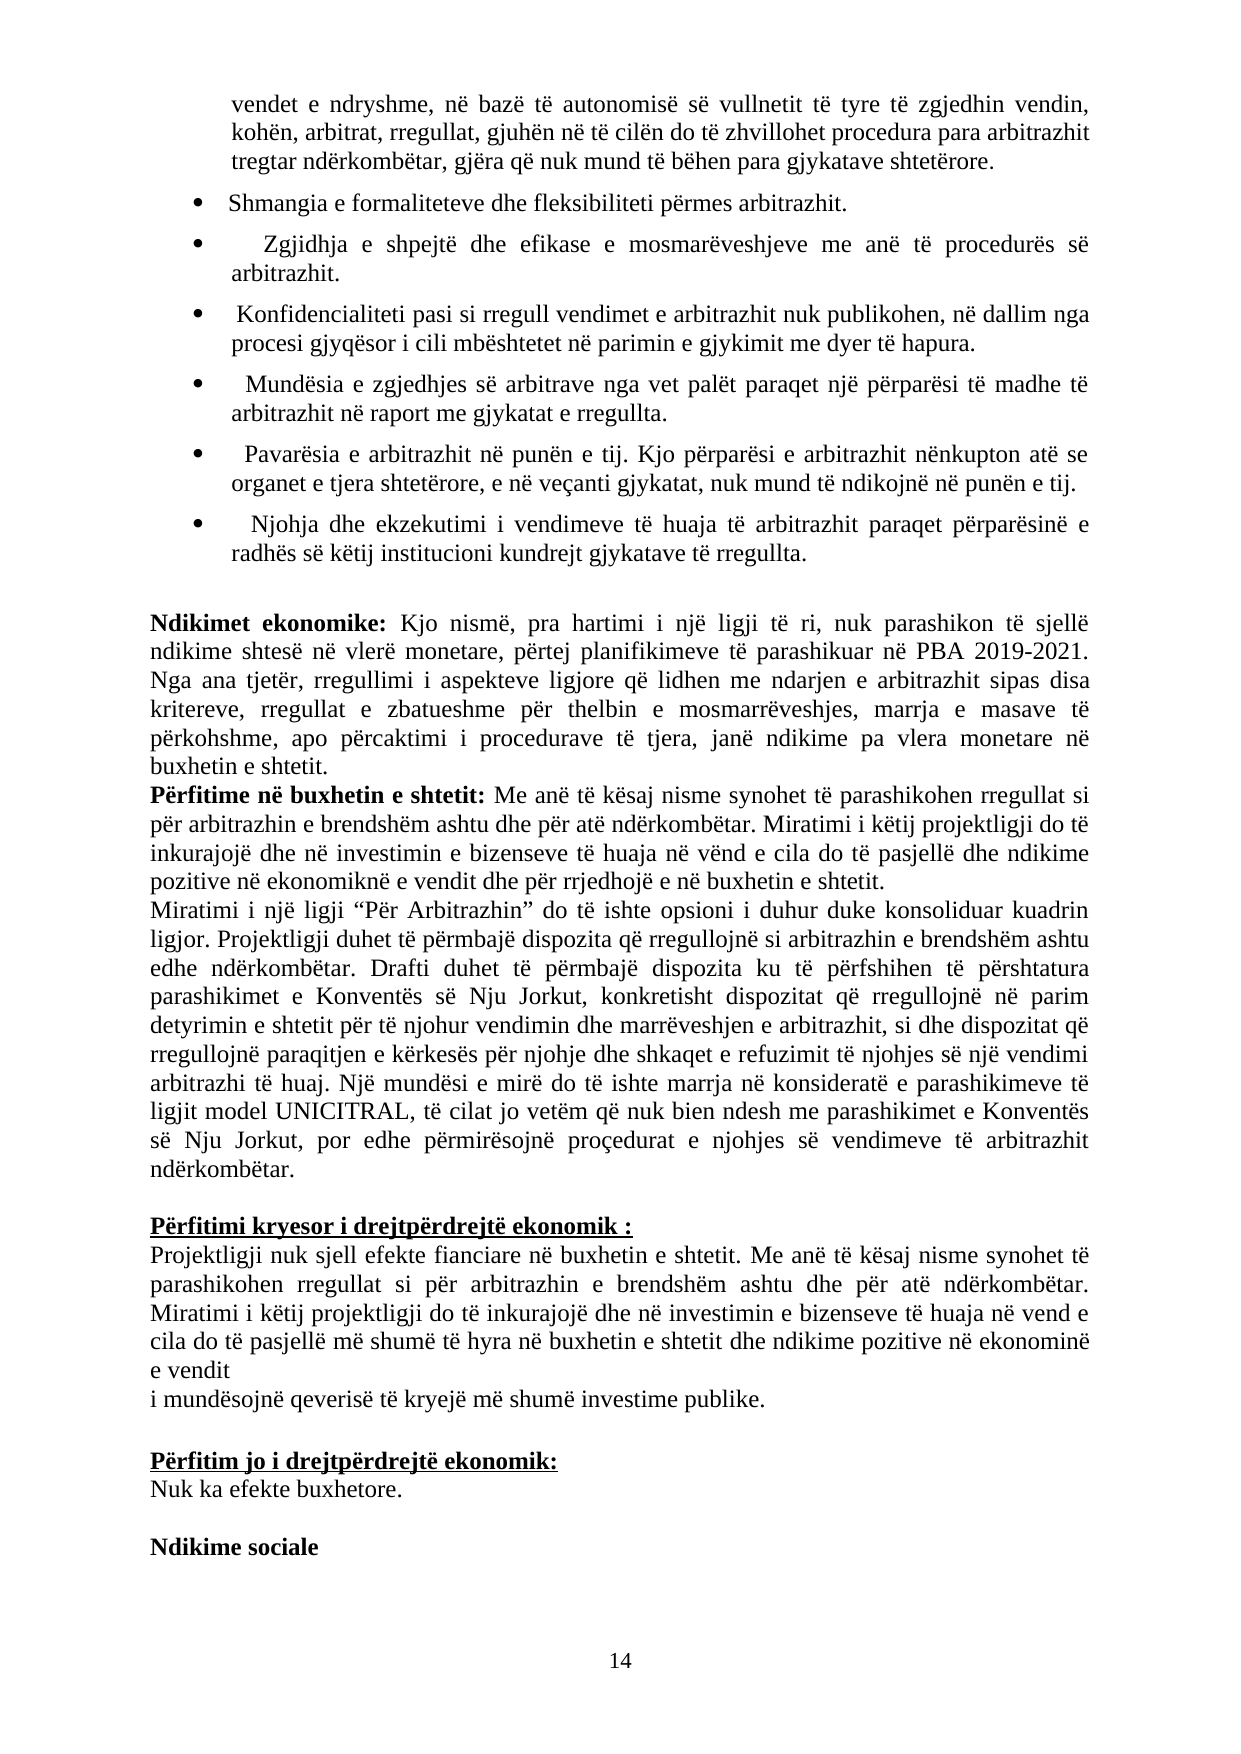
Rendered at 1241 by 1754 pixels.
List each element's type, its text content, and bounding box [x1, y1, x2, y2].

list Konfidencialiteti pasi si rregull vendimet e arbitrazhit nuk publikohen, në dallim nga procesi gjyqësor i cili mbështetet në parimin e gjykimit me dyer të hapura. [194, 299, 1090, 356]
text i mundësojnë qeverisë të kryejë më shumë investime publike. [150, 1384, 1090, 1413]
text Përfitime në buxhetin e shtetit: Me anë të kësaj nisme synohet të parashikohen rregullat si për arbitrazhin e brendshëm ashtu dhe për atë ndërkombëtar. Miratimi i këtij projektligji do të inkurajojë dhe në investimin e bizenseve të huaja në vënd e cila do të pasjellë dhe ndikime pozitive në ekonomiknë e vendit dhe për rrjedhojë e në buxhetin e shtetit. [150, 780, 1090, 895]
text Nuk ka efekte buxhetore. [150, 1474, 1090, 1503]
text Projektligji nuk sjell efekte fianciare në buxhetin e shtetit. Me anë të kësaj nisme synohet të parashikohen rregullat si për arbitrazhin e brendshëm ashtu dhe për atë ndërkombëtar. Miratimi i këtij projektligji do të inkurajojë dhe në investimin e bizenseve të huaja në vend e cila do të pasjellë më shumë të hyra në buxhetin e shtetit dhe ndikime pozitive në ekonominë e vendit [150, 1240, 1090, 1384]
list Shmangia e formaliteteve dhe fleksibiliteti përmes arbitrazhit. [194, 188, 1090, 216]
text Ndikime sociale [150, 1532, 1090, 1561]
text Ndikimet ekonomike: Kjo nismë, pra hartimi i një ligji të ri, nuk parashikon të sjellë ndikime shtesë në vlerë monetare, përtej planifikimeve të parashikuar në PBA 2019-2021. Nga ana tjetër, rregullimi i aspekteve ligjore që lidhen me ndarjen e arbitrazhit sipas disa kritereve, rregullat e zbatueshme për thelbin e mosmarrëveshjes, marrja e masave të përkohshme, apo përcaktimi i procedurave të tjera, janë ndikime pa vlera monetare në buxhetin e shtetit. [150, 608, 1090, 780]
list Njohja dhe ekzekutimi i vendimeve të huaja të arbitrazhit paraqet përparësinë e radhës së këtij institucioni kundrejt gjykatave të rregullta. [194, 509, 1090, 566]
text Miratimi i një ligji “Për Arbitrazhin” do të ishte opsioni i duhur duke konsoliduar kuadrin ligjor. Projektligji duhet të përmbajë dispozita që rregullojnë si arbitrazhin e brendshëm ashtu edhe ndërkombëtar. Drafti duhet të përmbajë dispozita ku të përfshihen të përshtatura parashikimet e Konventës së Nju Jorkut, konkretisht dispozitat që rregullojnë në parim detyrimin e shtetit për të njohur vendimin dhe marrëveshjen e arbitrazhit, si dhe dispozitat që rregullojnë paraqitjen e kërkesës për njohje dhe shkaqet e refuzimit të njohjes së një vendimi arbitrazhi të huaj. Një mundësi e mirë do të ishte marrja në konsideratë e parashikimeve të ligjit model UNICITRAL, të cilat jo vetëm që nuk bien ndesh me parashikimet e Konventës së Nju Jorkut, por edhe përmirësojnë proçedurat e njohjes së vendimeve të arbitrazhit ndërkombëtar. [150, 895, 1090, 1183]
list Pavarësia e arbitrazhit në punën e tij. Kjo përparësi e arbitrazhit nënkupton atë se organet e tjera shtetërore, e në veçanti gjykatat, nuk mund të ndikojnë në punën e tij. [194, 439, 1090, 496]
list Mundësia e zgjedhjes së arbitrave nga vet palët paraqet një përparësi të madhe të arbitrazhit në raport me gjykatat e rregullta. [194, 369, 1090, 426]
text Përfitimi kryesor i drejtpërdrejtë ekonomik : [150, 1211, 1090, 1240]
text Përfitim jo i drejtpërdrejtë ekonomik: [150, 1446, 1090, 1474]
list Zgjidhja e shpejtë dhe efikase e mosmarëveshjeve me anë të procedurës së arbitrazhit. [194, 229, 1090, 286]
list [194, 89, 1090, 175]
